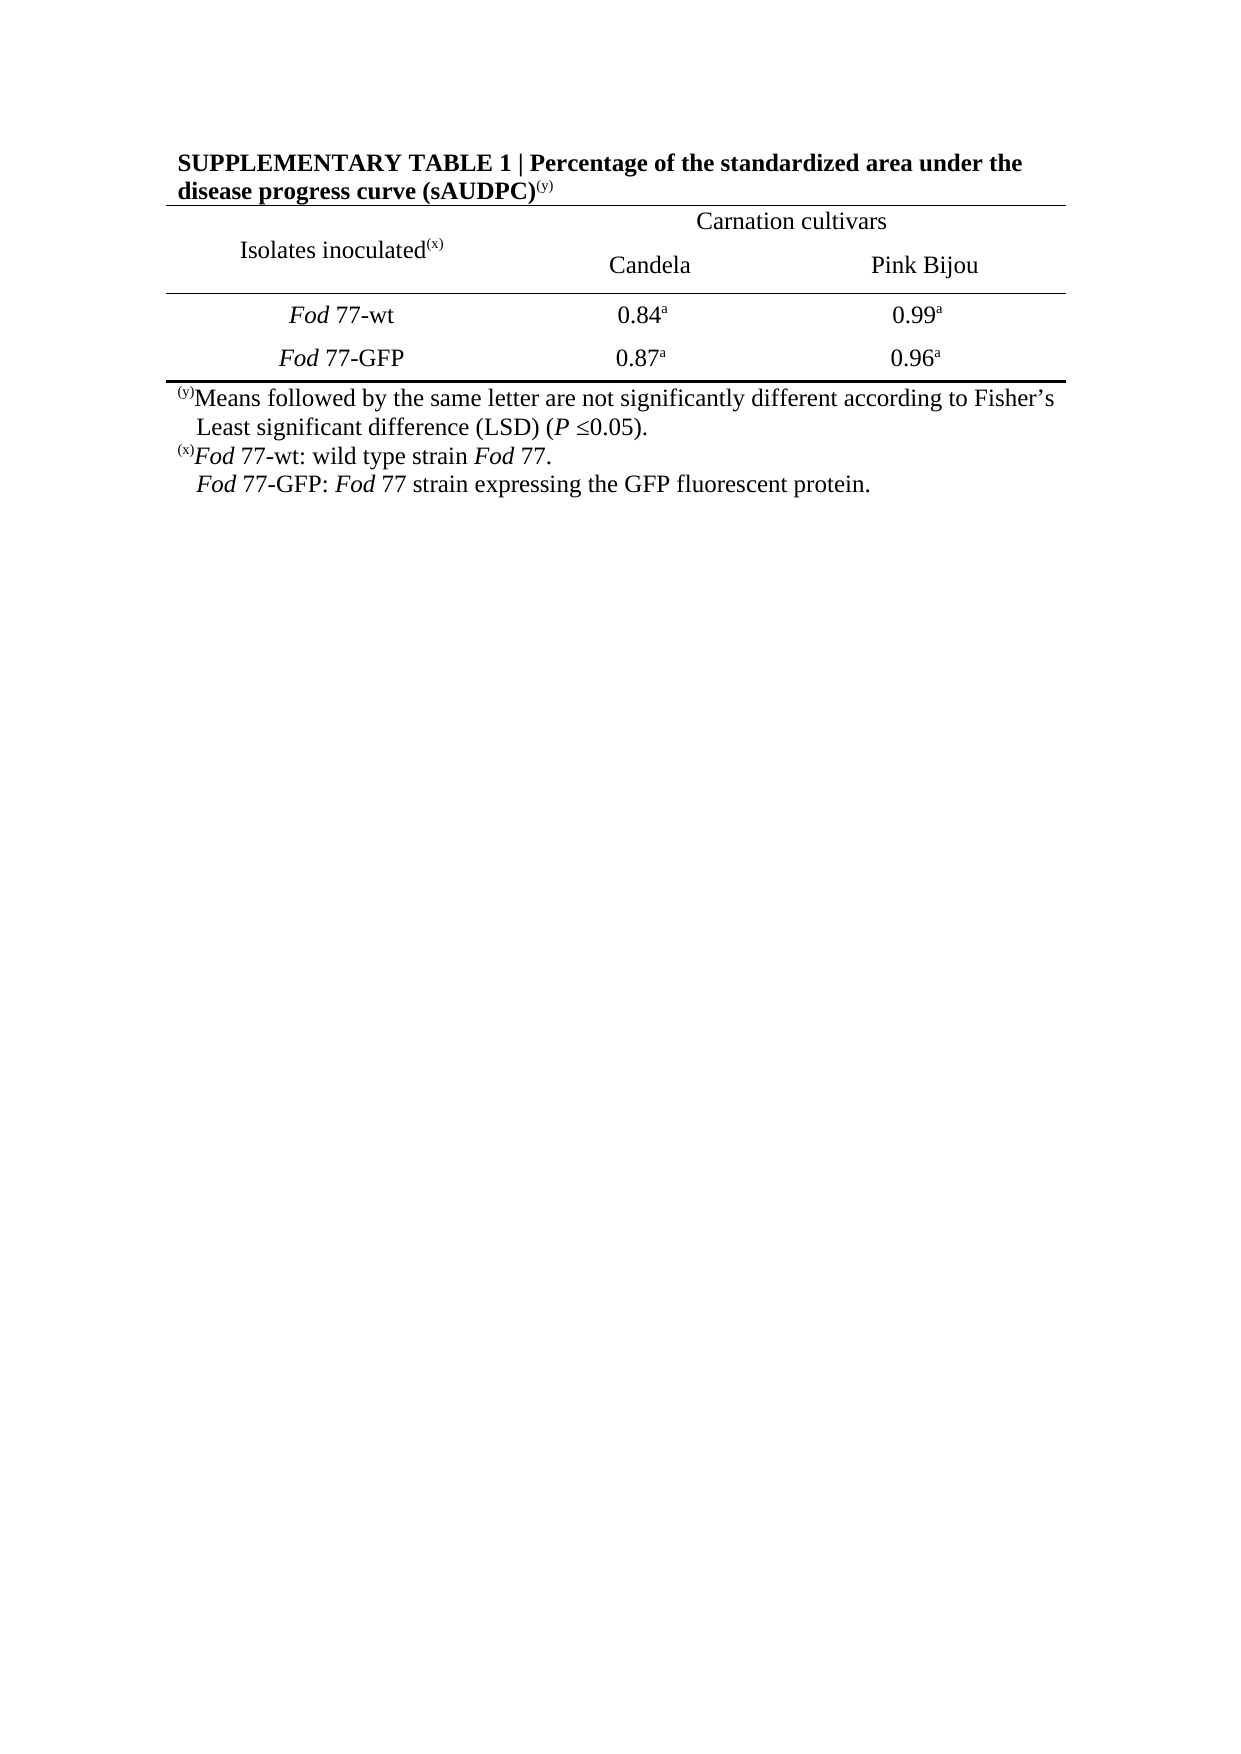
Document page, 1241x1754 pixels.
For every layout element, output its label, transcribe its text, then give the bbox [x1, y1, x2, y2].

text Fod 77-GFP: Fod 77 strain expressing the GFP fluorescent protein. [177, 469, 1063, 498]
table_cell 0.84a [517, 294, 768, 336]
table_cell Carnation cultivars [517, 206, 1066, 235]
table_cell Pink Bijou [783, 235, 1066, 293]
table_cell Fod 77-wt [166, 294, 517, 336]
text (x)Fod 77-wt: wild type strain Fod 77. [177, 441, 1063, 469]
table_header SUPPLEMENTARY TABLE 1 | Percentage of the standardized area under the disease progress curve (sAUDPC)(y) [166, 148, 1066, 205]
table_cell Candela [517, 235, 783, 293]
text Least significant difference (LSD) (P ≤0.05). [177, 412, 1063, 441]
table_cell Isolates inoculated(x) [166, 206, 517, 293]
table_cell 0.96a [753, 336, 1066, 380]
table_cell 0.87a [517, 336, 753, 380]
text (y)Means followed by the same letter are not significantly different according to Fisher’s [177, 383, 1063, 412]
table_cell 0.99a [768, 294, 1066, 336]
table_cell Fod 77-GFP [166, 336, 517, 380]
